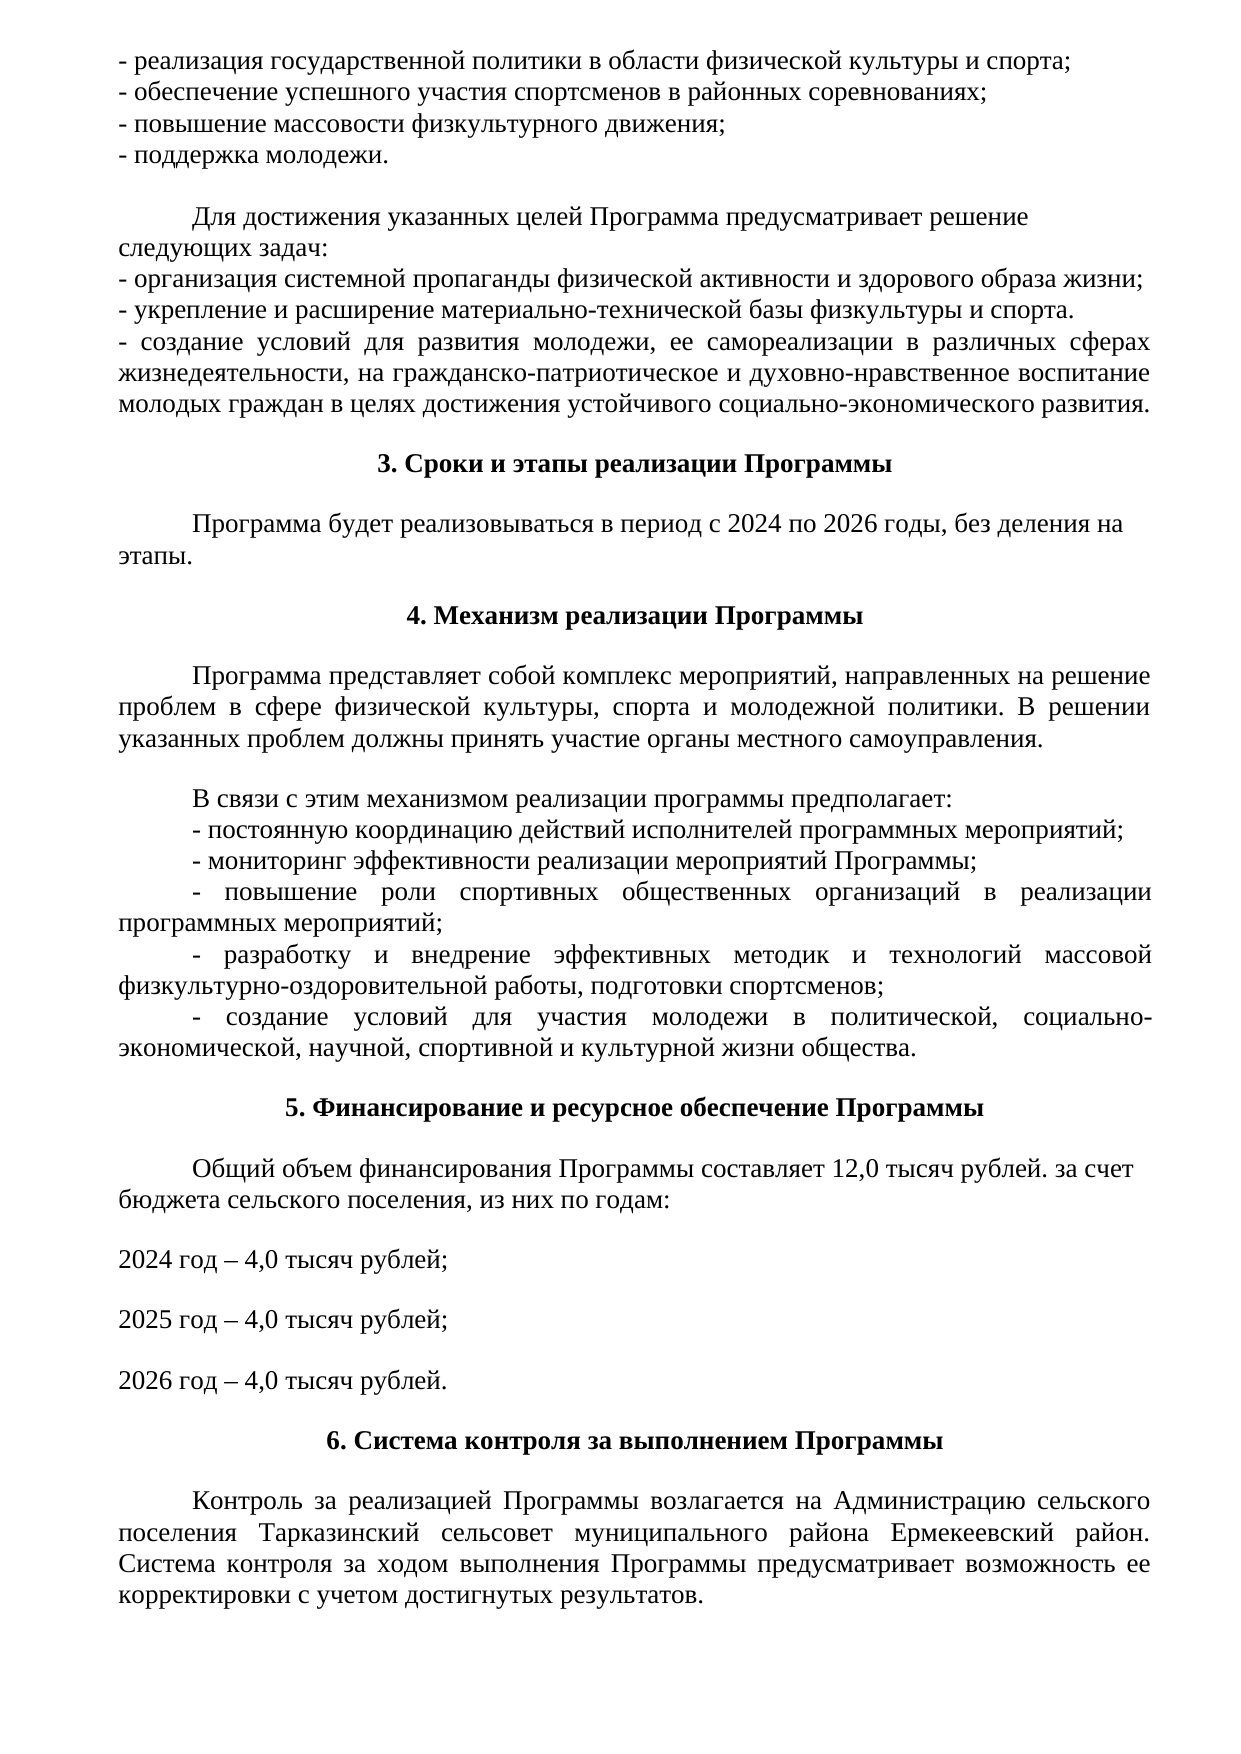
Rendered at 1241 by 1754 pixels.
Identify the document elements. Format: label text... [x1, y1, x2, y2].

text - повышение массовости физкультурного движения; [118, 107, 1152, 138]
text - обеспечение успешного участия спортсменов в районных соревнованиях; [118, 76, 1152, 107]
text - организация системной пропаганды физической активности и здорового образа жизни; [118, 262, 1152, 293]
text 5. Финансирование и ресурсное обеспечение Программы [118, 1091, 1152, 1123]
text 2024 год – 4,0 тысяч рублей; [118, 1243, 1152, 1274]
text - мониторинг эффективности реализации мероприятий Программы; [118, 844, 1153, 875]
text 2025 год – 4,0 тысяч рублей; [118, 1303, 1152, 1335]
text Для достижения указанных целей Программа предусматривает решение следующих задач: [118, 200, 1153, 262]
text - разработку и внедрение эффективных методик и технологий массовой физкультурно-оздоровительной работы, подготовки спортсменов; [118, 938, 1153, 1000]
text - создание условий для участия молодежи в политической, социально-экономической, научной, спортивной и культурной жизни общества. [118, 1000, 1153, 1062]
text В связи с этим механизмом реализации программы предполагает: [118, 782, 1153, 813]
text Контроль за реализацией Программы возлагается на Администрацию сельского поселения Тарказинский сельсовет муниципального района Ермекеевский район. Система контроля за ходом выполнения Программы предусматривает возможность ее корректировки с учетом достигнутых результатов. [118, 1484, 1152, 1609]
text 4. Механизм реализации Программы [118, 599, 1152, 630]
text - создание условий для развития молодежи, ее самореализации в различных сферах жизнедеятельности, на гражданско-патриотическое и духовно-нравственное воспитание молодых граждан в целях достижения устойчивого социально-экономического развития. [118, 325, 1152, 418]
text - поддержка молодежи. [118, 138, 1152, 169]
text 3. Сроки и этапы реализации Программы [118, 447, 1152, 478]
text - повышение роли спортивных общественных организаций в реализации программных мероприятий; [118, 875, 1153, 938]
text Общий объем финансирования Программы составляет 12,0 тысяч рублей. за счет бюджета сельского поселения, из них по годам: [118, 1152, 1152, 1214]
text Программа представляет собой комплекс мероприятий, направленных на решение проблем в сфере физической культуры, спорта и молодежной политики. В решении указанных проблем должны принять участие органы местного самоуправления. [118, 659, 1152, 753]
text Программа будет реализовываться в период с 2024 по 2026 годы, без деления на этапы. [118, 508, 1152, 570]
text - постоянную координацию действий исполнителей программных мероприятий; [118, 813, 1153, 844]
text - укрепление и расширение материально-технической базы физкультуры и спорта. [118, 293, 1152, 325]
text 2026 год – 4,0 тысяч рублей. [118, 1364, 1152, 1395]
text - реализация государственной политики в области физической культуры и спорта; [118, 44, 1152, 76]
text 6. Система контроля за выполнением Программы [118, 1424, 1152, 1455]
